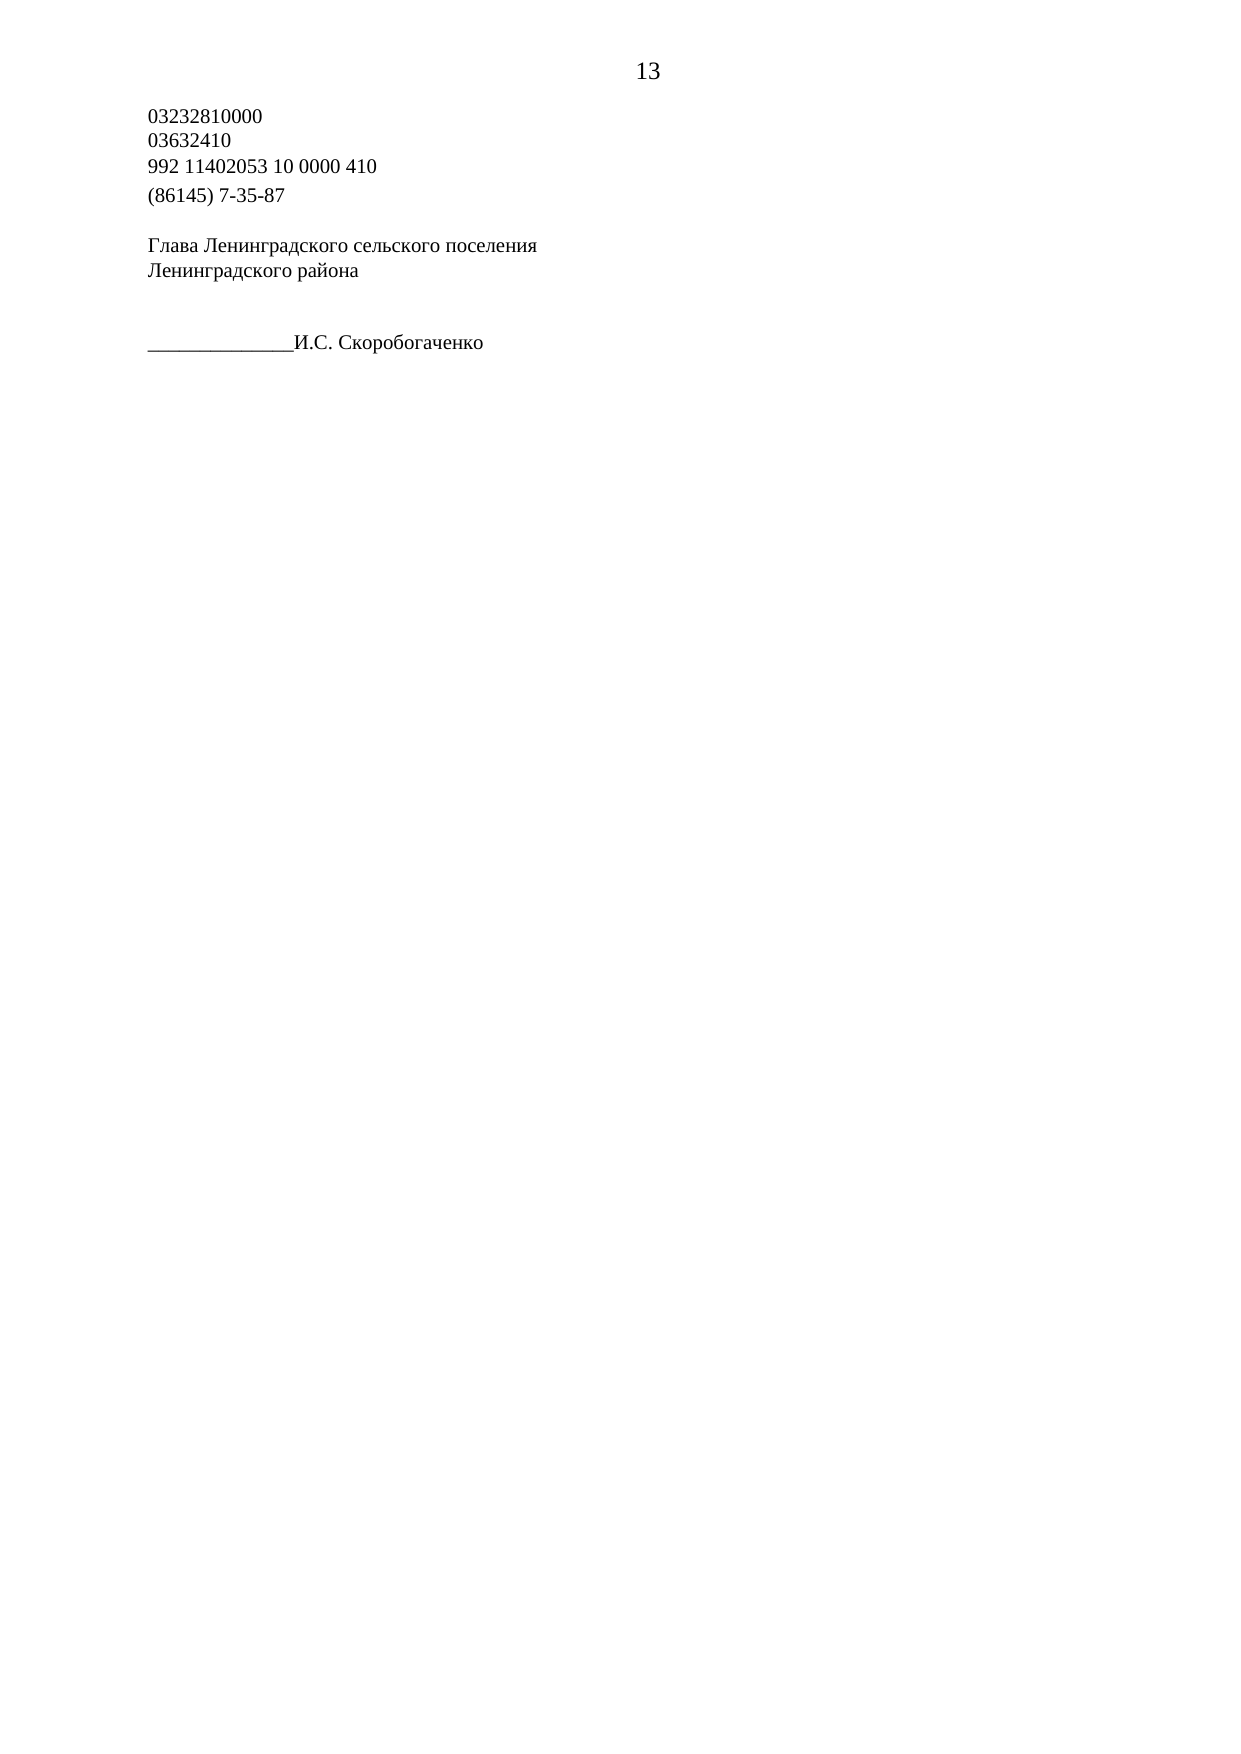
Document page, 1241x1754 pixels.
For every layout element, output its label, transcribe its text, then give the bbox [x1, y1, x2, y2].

table_cell 03232810000 03632410 [136, 104, 530, 152]
table_cell (86145) 7-35-87 [136, 181, 530, 209]
table_cell Глава Ленинградского сельского поселения Ленинградского района ______________И.С. Скоробогаченко [136, 209, 1017, 354]
table_cell 992 11402053 10 0000 410 [136, 152, 530, 181]
